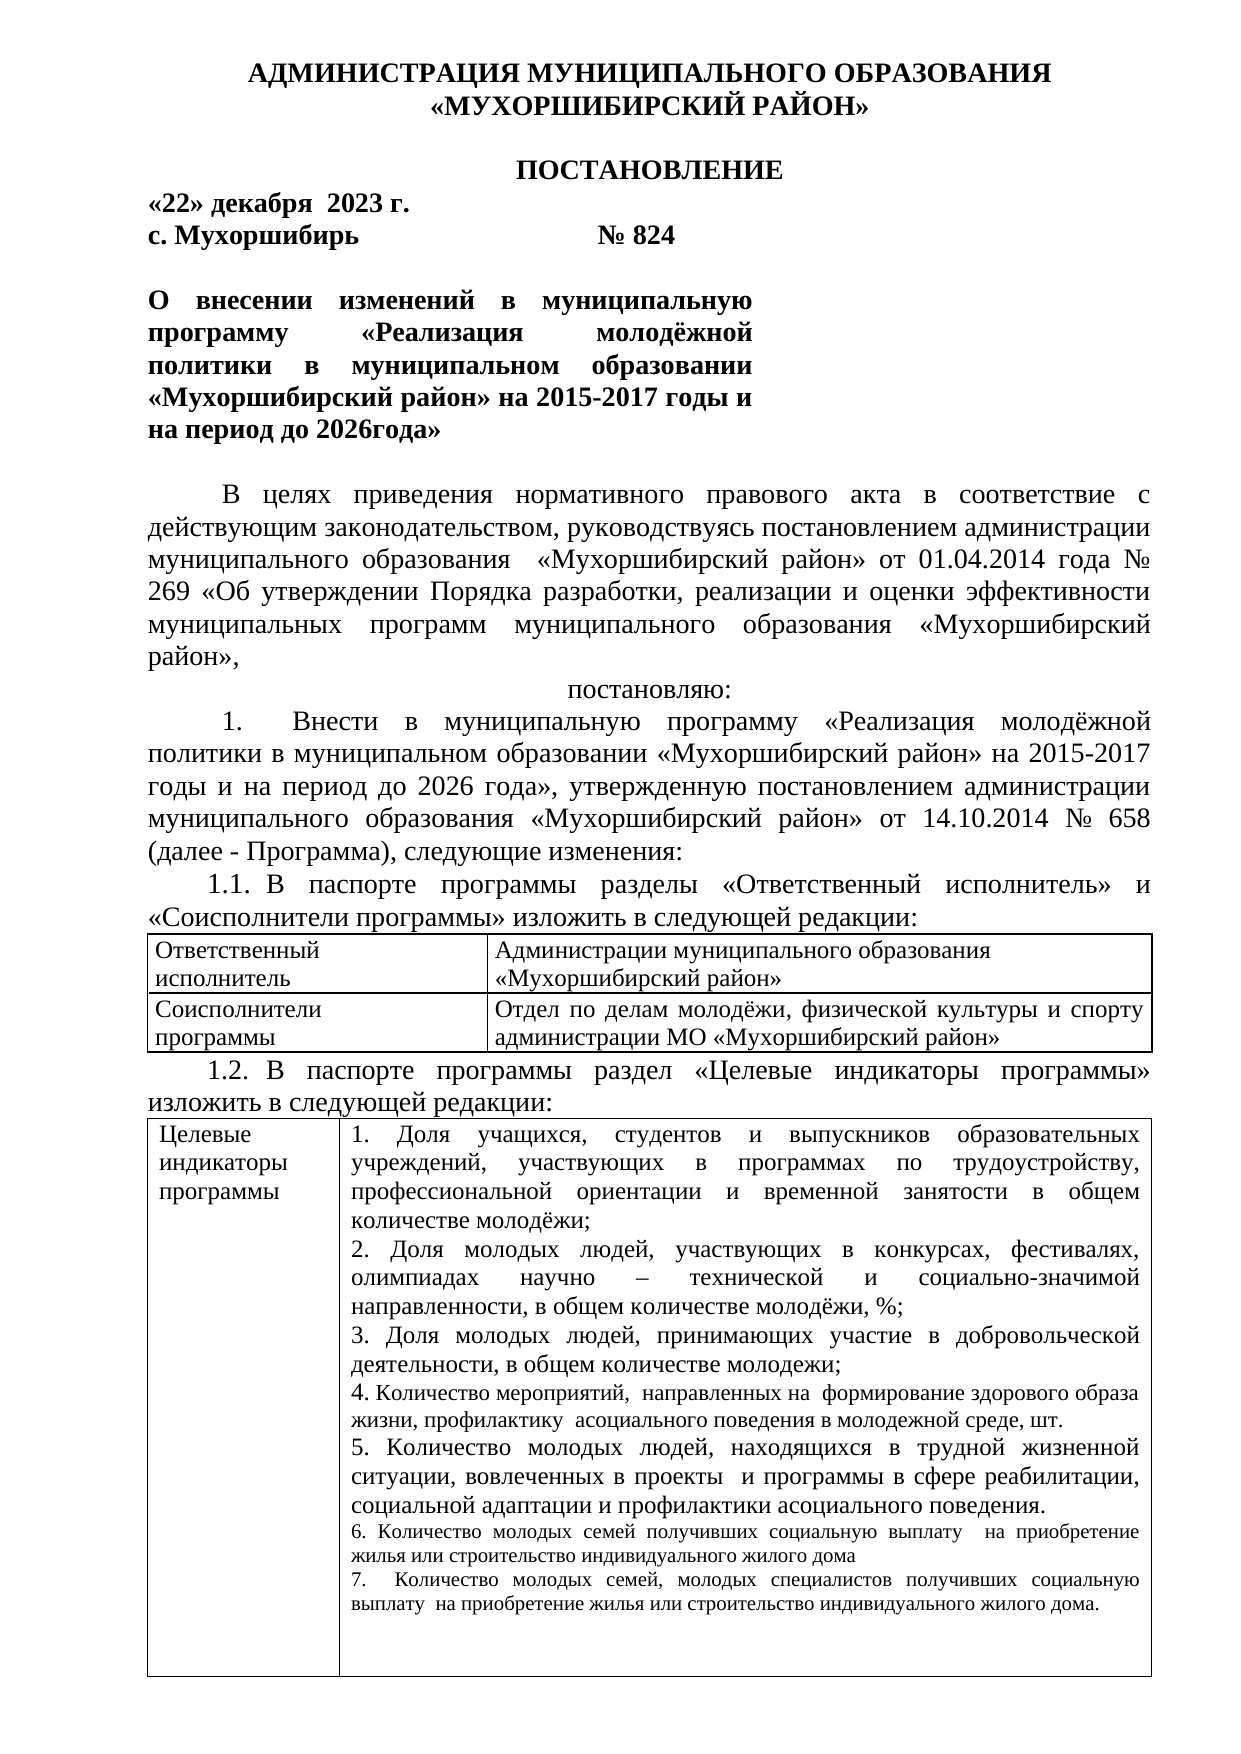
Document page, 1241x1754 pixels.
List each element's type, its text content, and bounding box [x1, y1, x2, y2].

list В паспорте программы раздел «Целевые индикаторы программы» изложить в следующей редакции: [148, 1053, 1152, 1118]
text О внесении изменений в муниципальную программу «Реализация молодёжной политики в муниципальном образовании «Мухоршибирский район» на 2015-2017 годы и на период до 2026года» [148, 283, 753, 445]
table_cell Соисполнители программы [148, 993, 487, 1051]
text ПОСТАНОВЛЕНИЕ [148, 153, 1152, 186]
table_header Администрации муниципального образования «Мухоршибирский район» [488, 935, 1151, 992]
text «МУХОРШИБИРСКИЙ РАЙОН» [148, 88, 1152, 121]
list В паспорте программы разделы «Ответственный исполнитель» и «Соисполнители программы» изложить в следующей редакции: [148, 866, 1152, 933]
table_header 1. Доля учащихся, студентов и выпускников образовательных учреждений, участвующих в программах по трудоустройству, профессиональной ориентации и временной занятости в общем количестве молодёжи; 2. Доля молодых людей, участвующих в конкурсах, фестивалях, олимпиадах научно – технической и социально-значимой направленности, в общем количестве молодёжи, %; 3. Доля молодых людей, принимающих участие в добровольческой деятельности, в общем количестве молодежи; 4. Количество мероприятий, направленных на формирование здорового образа жизни, профилактику асоциального поведения в молодежной среде, шт. 5. Количество молодых людей, находящихся в трудной жизненной ситуации, вовлеченных в проекты и программы в сфере реабилитации, социальной адаптации и профилактики асоциального поведения. 6. Количество молодых семей получивших социальную выплату на приобретение жилья или строительство индивидуального жилого дома 7. Количество молодых семей, молодых специалистов получивших социальную выплату на приобретение жилья или строительство индивидуального жилого дома. [340, 1119, 1151, 1676]
table_cell Отдел по делам молодёжи, физической культуры и спорту администрации МО «Мухоршибирский район» [488, 994, 1151, 1051]
text с. Мухоршибирь № 824 [148, 218, 1152, 251]
table_header Ответственный исполнитель [148, 935, 487, 992]
text постановляю: [148, 672, 1152, 704]
text «22» декабря 2023 г. [148, 186, 1152, 218]
table_header Целевые индикаторы программы [148, 1119, 339, 1676]
text В целях приведения нормативного правового акта в соответствие с действующим законодательством, руководствуясь постановлением администрации муниципального образования «Мухоршибирский район» от 01.04.2014 года № 269 «Об утверждении Порядка разработки, реализации и оценки эффективности муниципальных программ муниципального образования «Мухоршибирский район», [148, 477, 1152, 672]
list Внести в муниципальную программу «Реализация молодёжной политики в муниципальном образовании «Мухоршибирский район» на 2015-2017 годы и на период до 2026 года», утвержденную постановлением администрации муниципального образования «Мухоршибирский район» от 14.10.2014 № 658 (далее - Программа), следующие изменения: [148, 704, 1152, 866]
text АДМИНИСТРАЦИЯ МУНИЦИПАЛЬНОГО ОБРАЗОВАНИЯ [148, 56, 1152, 88]
